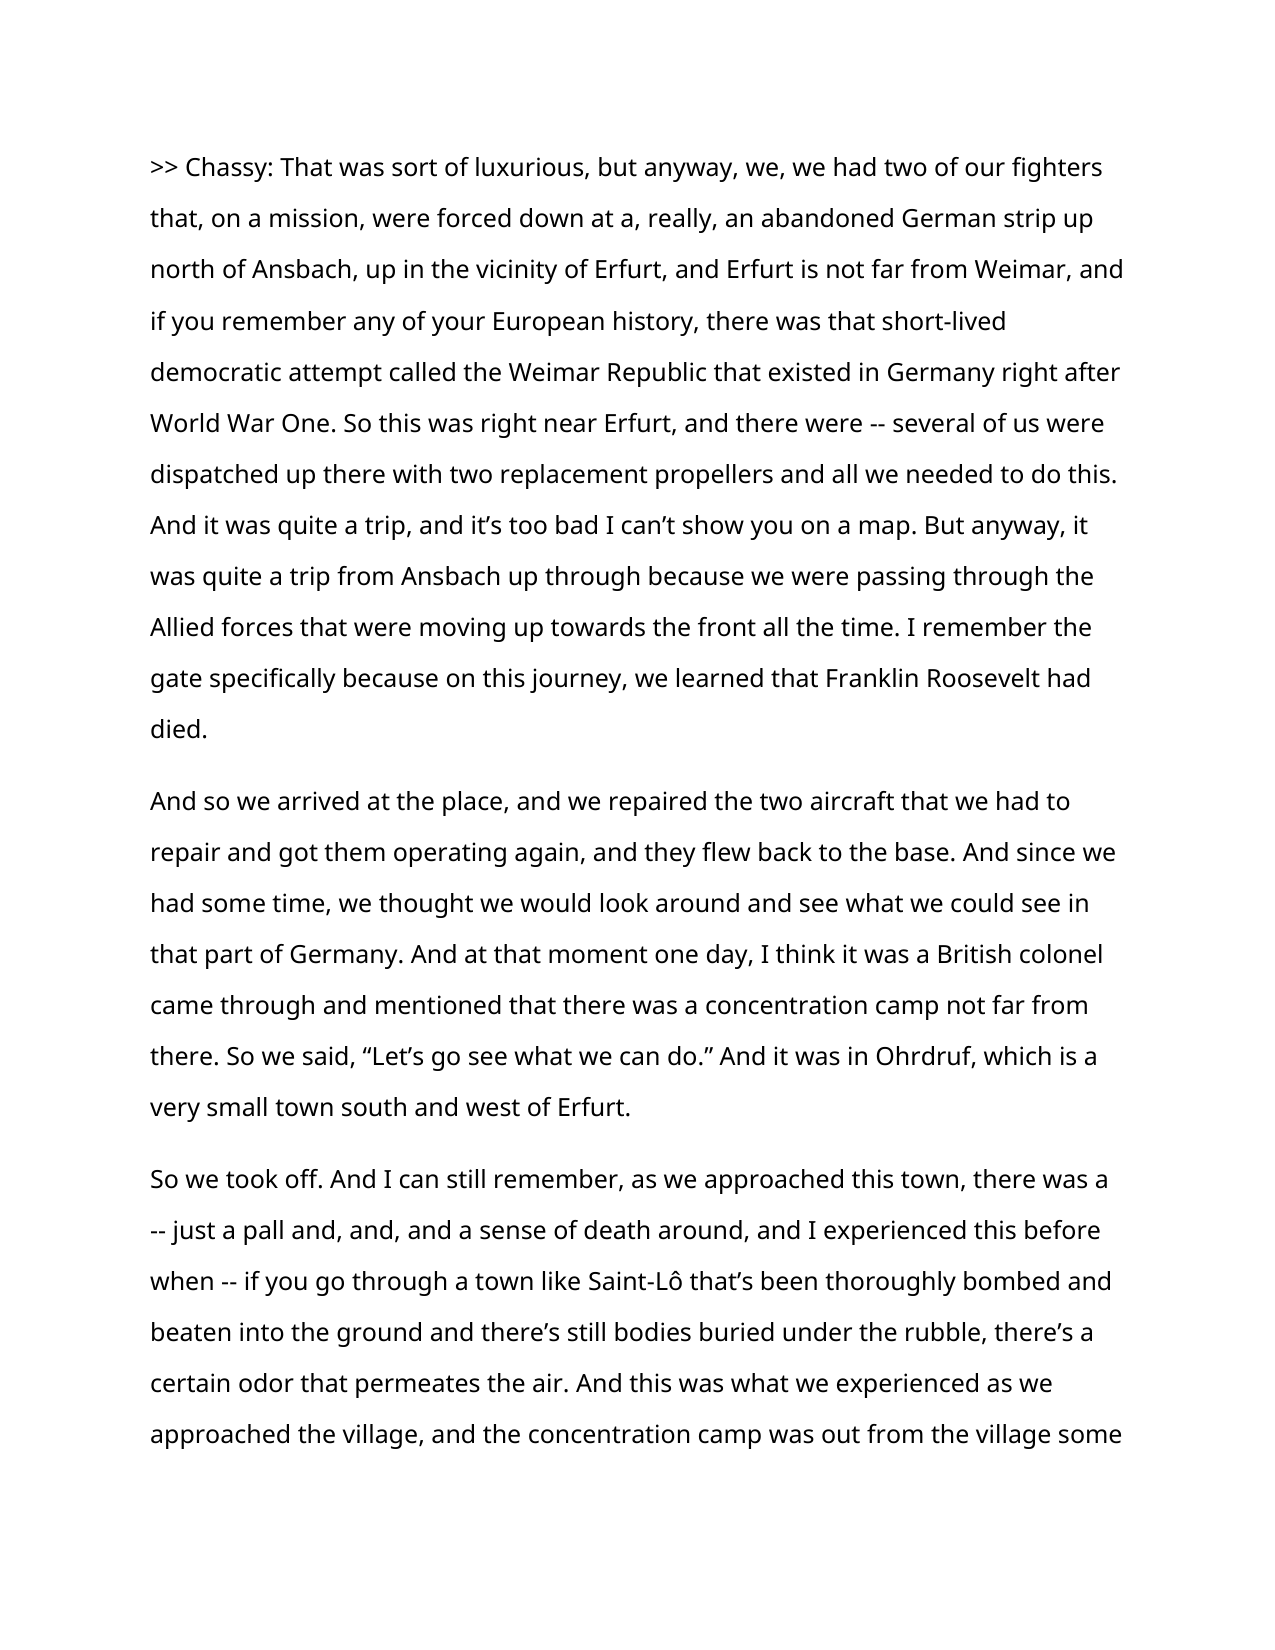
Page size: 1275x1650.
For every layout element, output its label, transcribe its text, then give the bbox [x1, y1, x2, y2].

text >> Chassy: That was sort of luxurious, but anyway, we, we had two of our fighters that, on a mission, were forced down at a, really, an abandoned German strip up north of Ansbach, up in the vicinity of Erfurt, and Erfurt is not far from Weimar, and if you remember any of your European history, there was that short-lived democratic attempt called the Weimar Republic that existed in Germany right after World War One. So this was right near Erfurt, and there were -- several of us were dispatched up there with two replacement propellers and all we needed to do this. And it was quite a trip, and it’s too bad I can’t show you on a map. But anyway, it was quite a trip from Ansbach up through because we were passing through the Allied forces that were moving up towards the front all the time. I remember the gate specifically because on this journey, we learned that Franklin Roosevelt had died. [150, 150, 1125, 746]
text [150, 1161, 1125, 1451]
text And so we arrived at the place, and we repaired the two aircraft that we had to repair and got them operating again, and they flew back to the base. And since we had some time, we thought we would look around and see what we could see in that part of Germany. And at that moment one day, I think it was a British colonel came through and mentioned that there was a concentration camp not far from there. So we said, “Let’s go see what we can do.” And it was in Ohrdruf, which is a very small town south and west of Erfurt. [150, 783, 1125, 1124]
